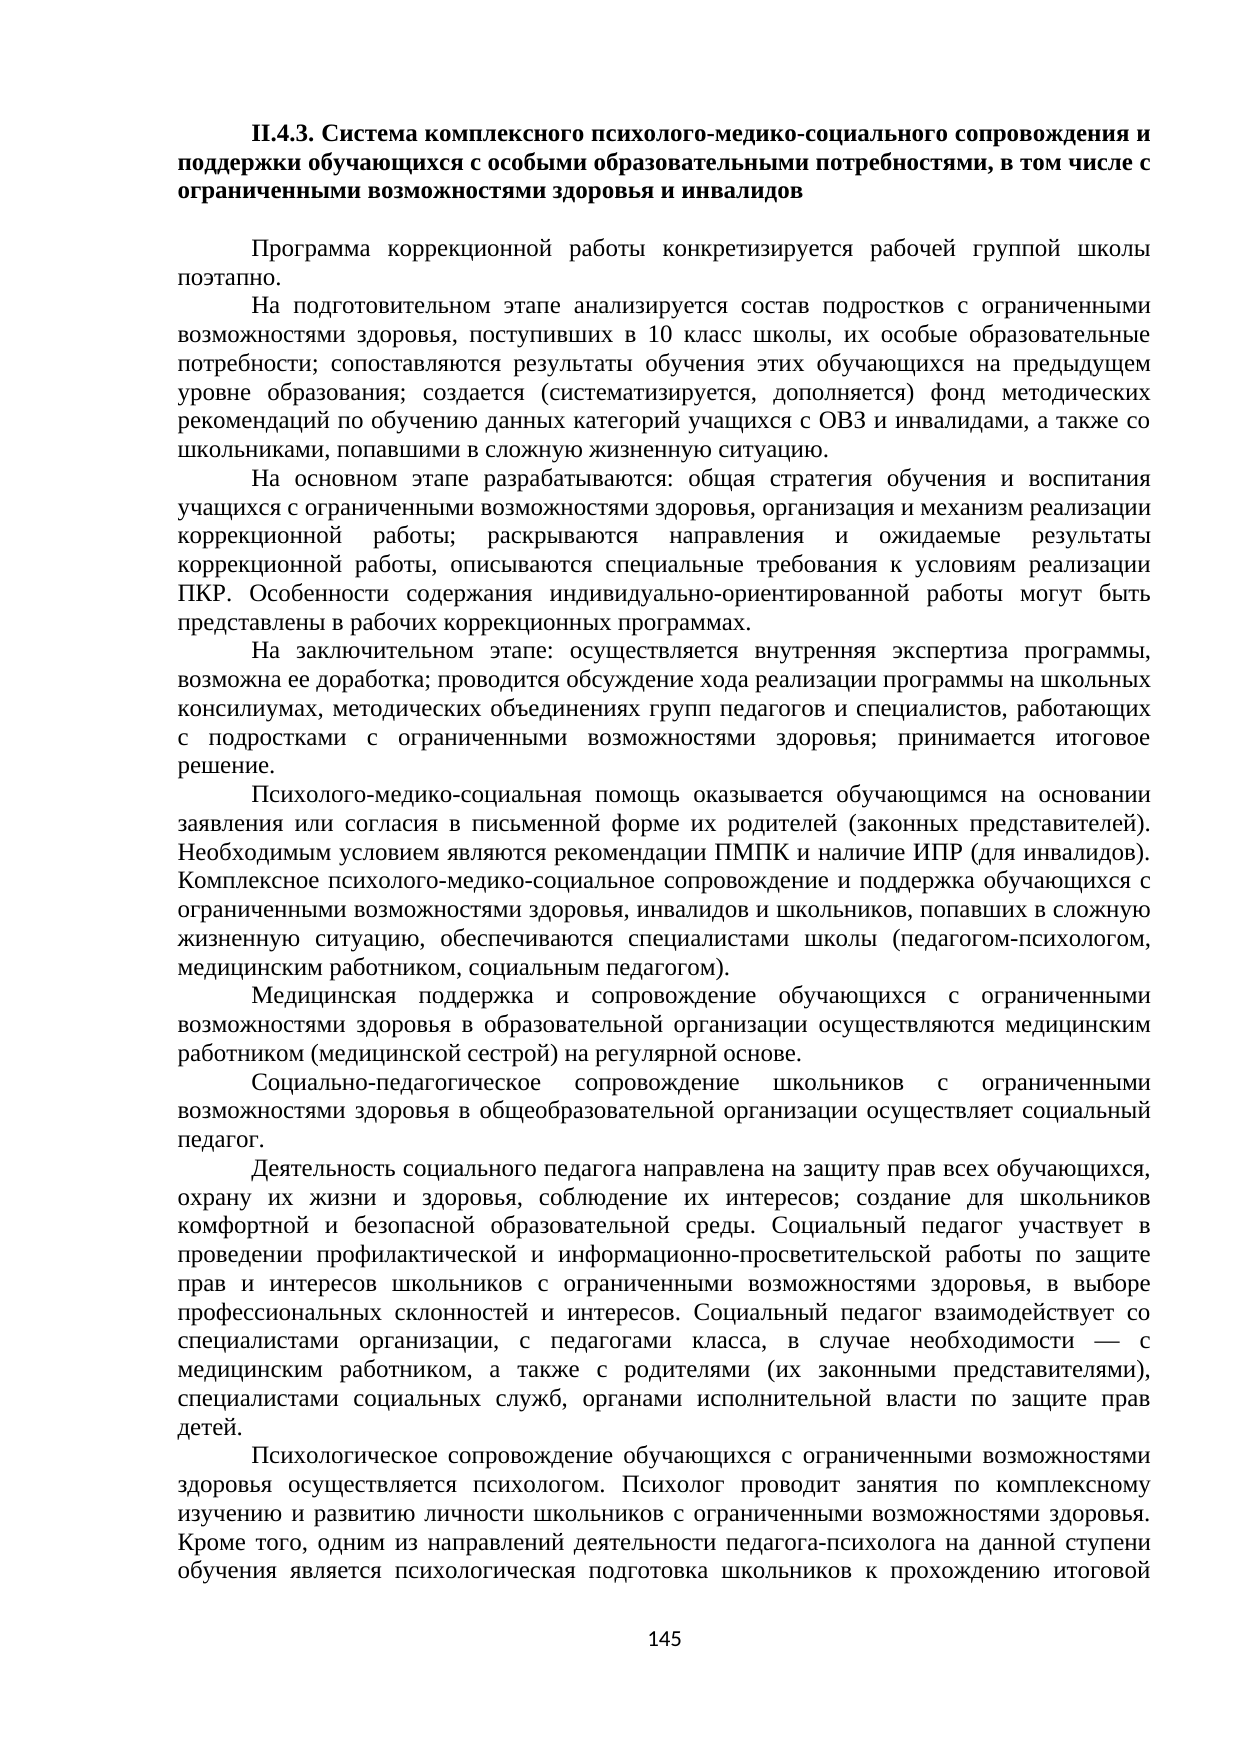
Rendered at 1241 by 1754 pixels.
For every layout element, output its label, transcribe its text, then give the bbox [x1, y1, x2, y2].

text Деятельность социального педагога направлена на защиту прав всех обучающихся, охрану их жизни и здоровья, соблюдение их интересов; создание для школьников комфортной и безопасной образовательной среды. Социальный педагог участвует в проведении профилактической и информационно-просветительской работы по защите прав и интересов школьников с ограниченными возможностями здоровья, в выборе профессиональных склонностей и интересов. Социальный педагог взаимодействует со специалистами организации, с педагогами класса, в случае необходимости — с медицинским работником, а также с родителями (их законными представителями), специалистами социальных служб, органами исполнительной власти по защите прав детей. [177, 1153, 1152, 1441]
text Социально-педагогическое сопровождение школьников с ограниченными возможностями здоровья в общеобразовательной организации осуществляет социальный педагог. [177, 1067, 1152, 1153]
text Программа коррекционной работы конкретизируется рабочей группой школы поэтапно. [177, 233, 1152, 291]
text Медицинская поддержка и сопровождение обучающихся с ограниченными возможностями здоровья в образовательной организации осуществляются медицинским работником (медицинской сестрой) на регулярной основе. [177, 981, 1152, 1067]
text На подготовительном этапе анализируется состав подростков с ограниченными возможностями здоровья, поступивших в 10 класс школы, их особые образовательные потребности; сопоставляются результаты обучения этих обучающихся на предыдущем уровне образования; создается (систематизируется, дополняется) фонд методических рекомендаций по обучению данных категорий учащихся с ОВЗ и инвалидами, а также со школьниками, попавшими в сложную жизненную ситуацию. [177, 291, 1152, 463]
text На основном этапе разрабатываются: общая стратегия обучения и воспитания учащихся с ограниченными возможностями здоровья, организация и механизм реализации коррекционной работы; раскрываются направления и ожидаемые результаты коррекционной работы, описываются специальные требования к условиям реализации ПКР. Особенности содержания индивидуально-ориентированной работы могут быть представлены в рабочих коррекционных программах. [177, 463, 1152, 636]
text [177, 1441, 1152, 1584]
text На заключительном этапе: осуществляется внутренняя экспертиза программы, возможна ее доработка; проводится обсуждение хода реализации программы на школьных консилиумах, методических объединениях групп педагогов и специалистов, работающих с подростками с ограниченными возможностями здоровья; принимается итоговое решение. [177, 636, 1152, 779]
text II.4.3. Система комплексного психолого-медико-социального сопровождения и поддержки обучающихся с особыми образовательными потребностями, в том числе с ограниченными возможностями здоровья и инвалидов [177, 118, 1152, 204]
text Психолого-медико-социальная помощь оказывается обучающимся на основании заявления или согласия в письменной форме их родителей (законных представителей). Необходимым условием являются рекомендации ПМПК и наличие ИПР (для инвалидов). Комплексное психолого-медико-социальное сопровождение и поддержка обучающихся с ограниченными возможностями здоровья, инвалидов и школьников, попавших в сложную жизненную ситуацию, обеспечиваются специалистами школы (педагогом-психологом, медицинским работником, социальным педагогом). [177, 779, 1152, 981]
